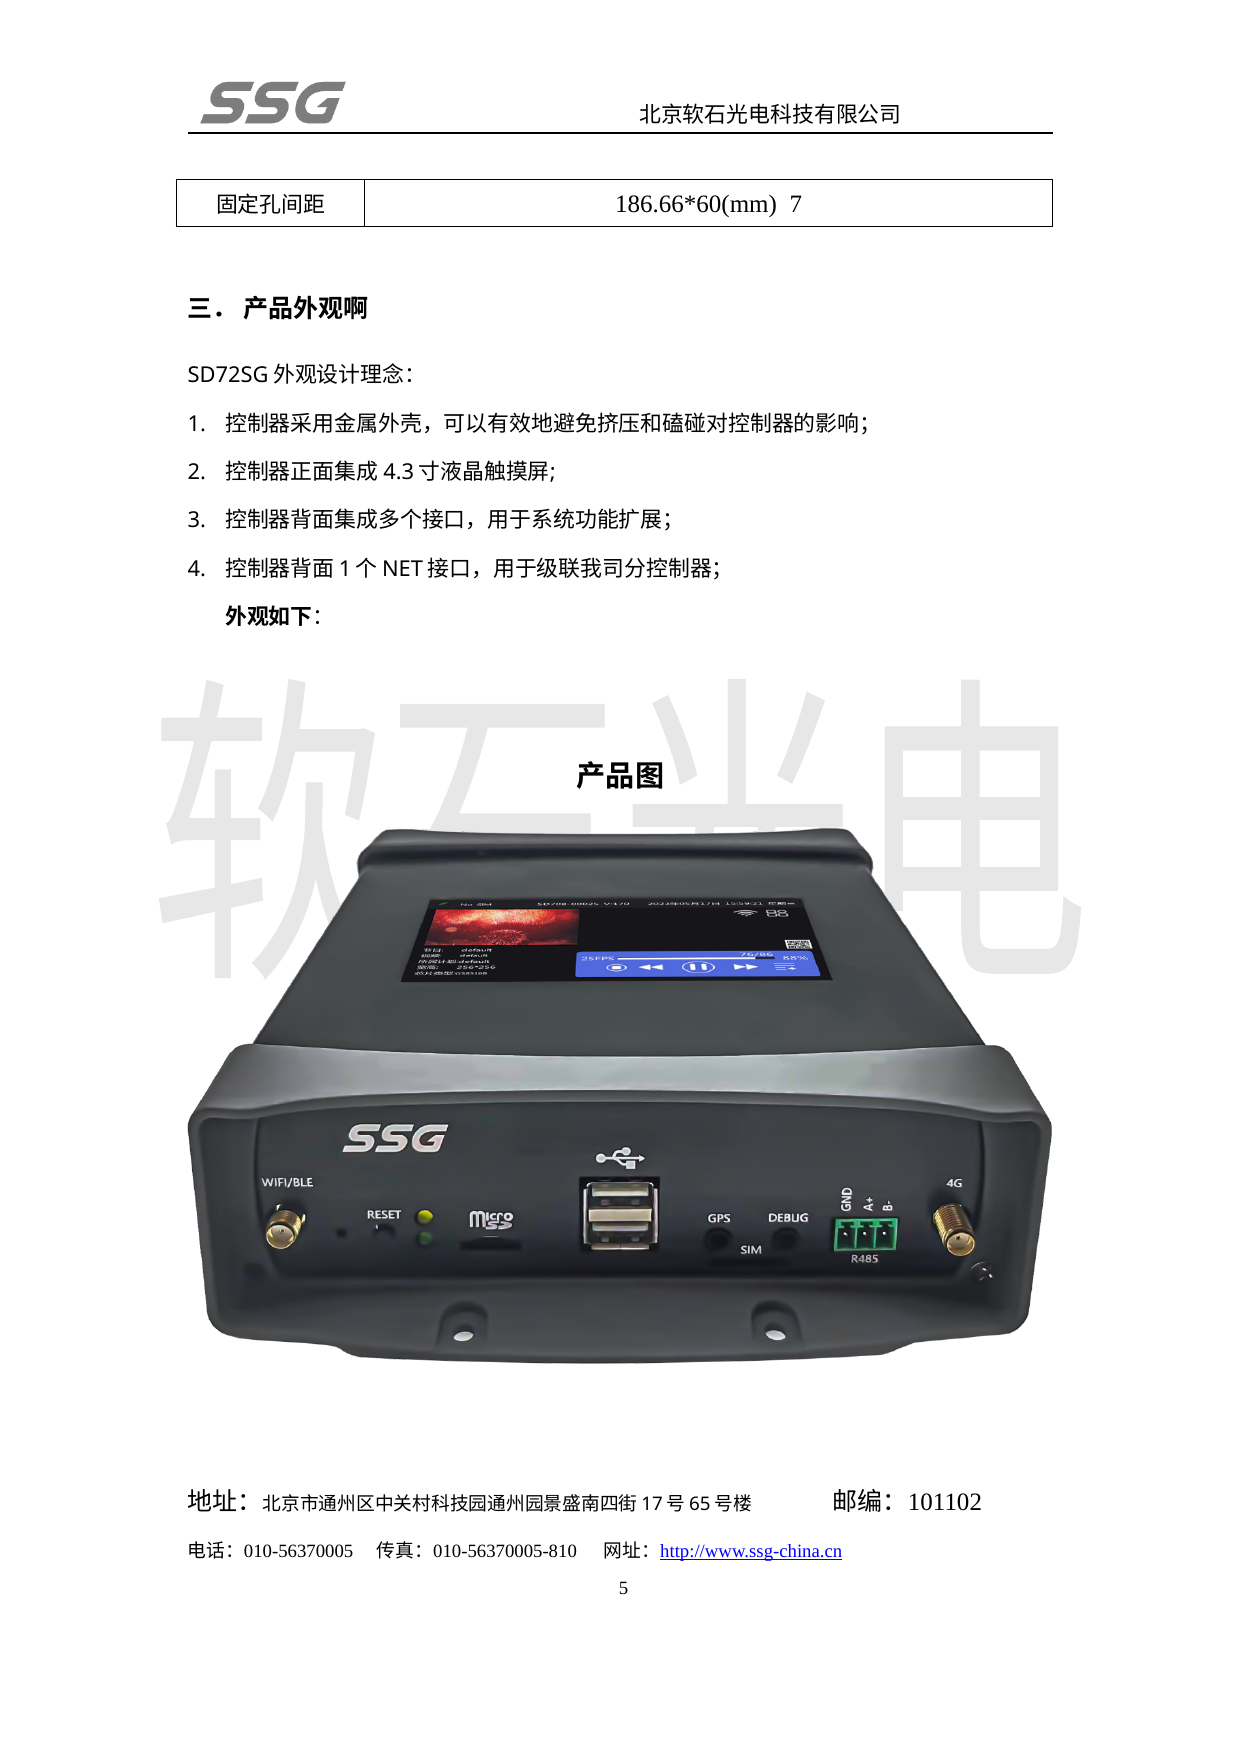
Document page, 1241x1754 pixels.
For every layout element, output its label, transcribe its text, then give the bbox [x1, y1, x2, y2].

list 控制器背面1个NET接口，用于级联我司分控制器； [187, 550, 1053, 583]
list 控制器正面集成 4.3寸液晶触摸屏; [187, 453, 1053, 486]
list 控制器采用金属外壳，可以有效地避免挤压和磕碰对控制器的影响； [187, 405, 1053, 438]
picture [199, 76, 350, 129]
subtitle 三． 产品外观啊 [187, 274, 1053, 339]
table_cell 186.66*60(mm) 7 [365, 180, 1052, 226]
text 外观如下： [225, 598, 1053, 631]
list 控制器背面集成多个接口，用于系统功能扩展； [187, 502, 1053, 534]
text SD72SG外观设计理念： [187, 357, 1053, 389]
table_cell 固定孔间距 [177, 180, 364, 226]
picture [187, 827, 1052, 1364]
text 产品图 [187, 742, 1053, 807]
